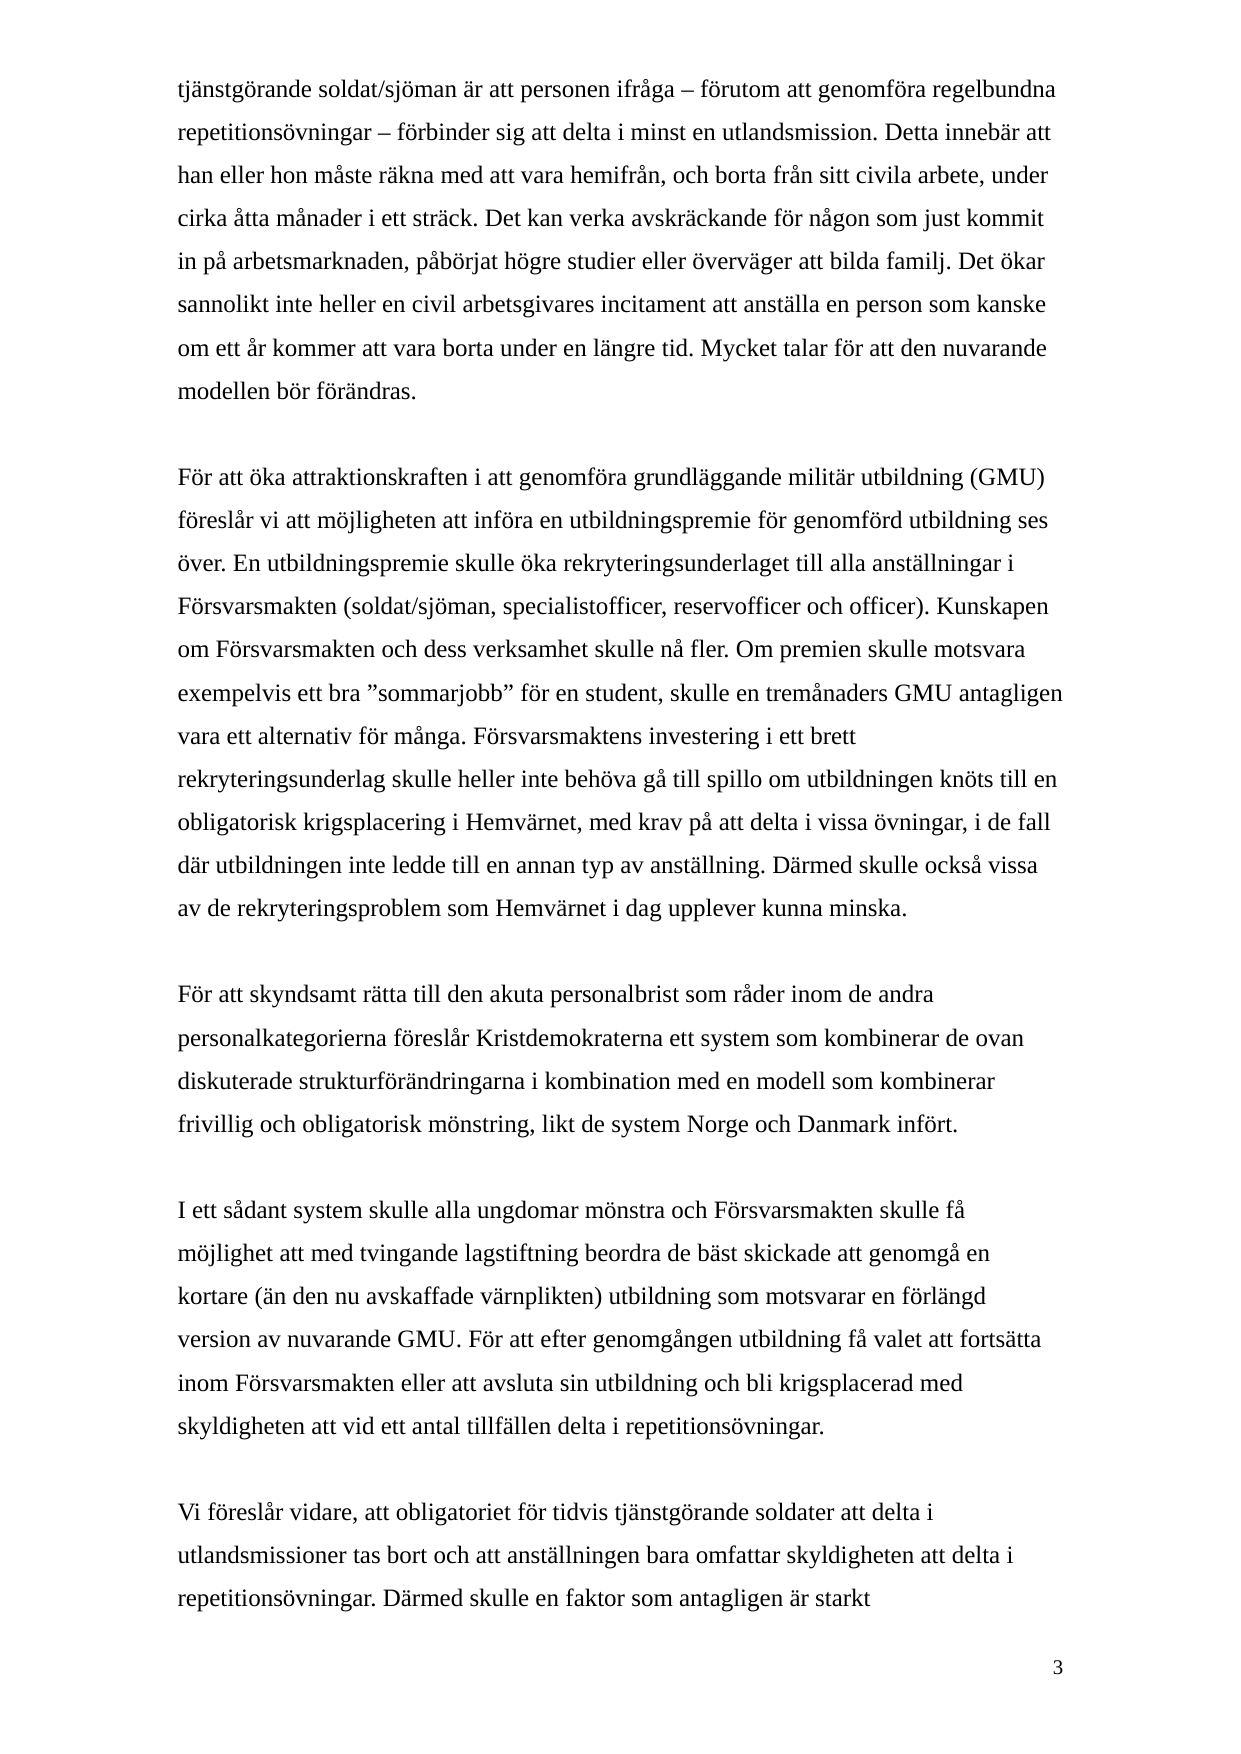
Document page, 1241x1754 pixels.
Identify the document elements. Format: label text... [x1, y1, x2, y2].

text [177, 1497, 1063, 1612]
text För att öka attraktionskraften i att genomföra grundläggande militär utbildning (GMU) föreslår vi att möjligheten att införa en utbildningspremie för genomförd utbildning ses över. En utbildningspremie skulle öka rekryteringsunderlaget till alla anställningar i Försvarsmakten (soldat/sjöman, specialistofficer, reservofficer och officer). Kunskapen om Försvarsmakten och dess verksamhet skulle nå fler. Om premien skulle motsvara exempelvis ett bra ”sommarjobb” för en student, skulle en tremånaders GMU antagligen vara ett alternativ för många. Försvarsmaktens investering i ett brett rekryteringsunderlag skulle heller inte behöva gå till spillo om utbildningen knöts till en obligatorisk krigsplacering i Hemvärnet, med krav på att delta i vissa övningar, i de fall där utbildningen inte ledde till en annan typ av anställning. Därmed skulle också vissa av de rekryteringsproblem som Hemvärnet i dag upplever kunna minska. [177, 462, 1063, 922]
text För att skyndsamt rätta till den akuta personalbrist som råder inom de andra personalkategorierna föreslår Kristdemokraterna ett system som kombinerar de ovan diskuterade strukturförändringarna i kombination med en modell som kombinerar frivillig och obligatorisk mönstring, likt de system Norge och Danmark infört. [177, 979, 1063, 1138]
text I ett sådant system skulle alla ungdomar mönstra och Försvarsmakten skulle få möjlighet att med tvingande lagstiftning beordra de bäst skickade att genomgå en kortare (än den nu avskaffade värnplikten) utbildning som motsvarar en förlängd version av nuvarande GMU. För att efter genomgången utbildning få valet att fortsätta inom Försvarsmakten eller att avsluta sin utbildning och bli krigsplacerad med skyldigheten att vid ett antal tillfällen delta i repetitionsövningar. [177, 1195, 1063, 1439]
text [177, 74, 1063, 404]
